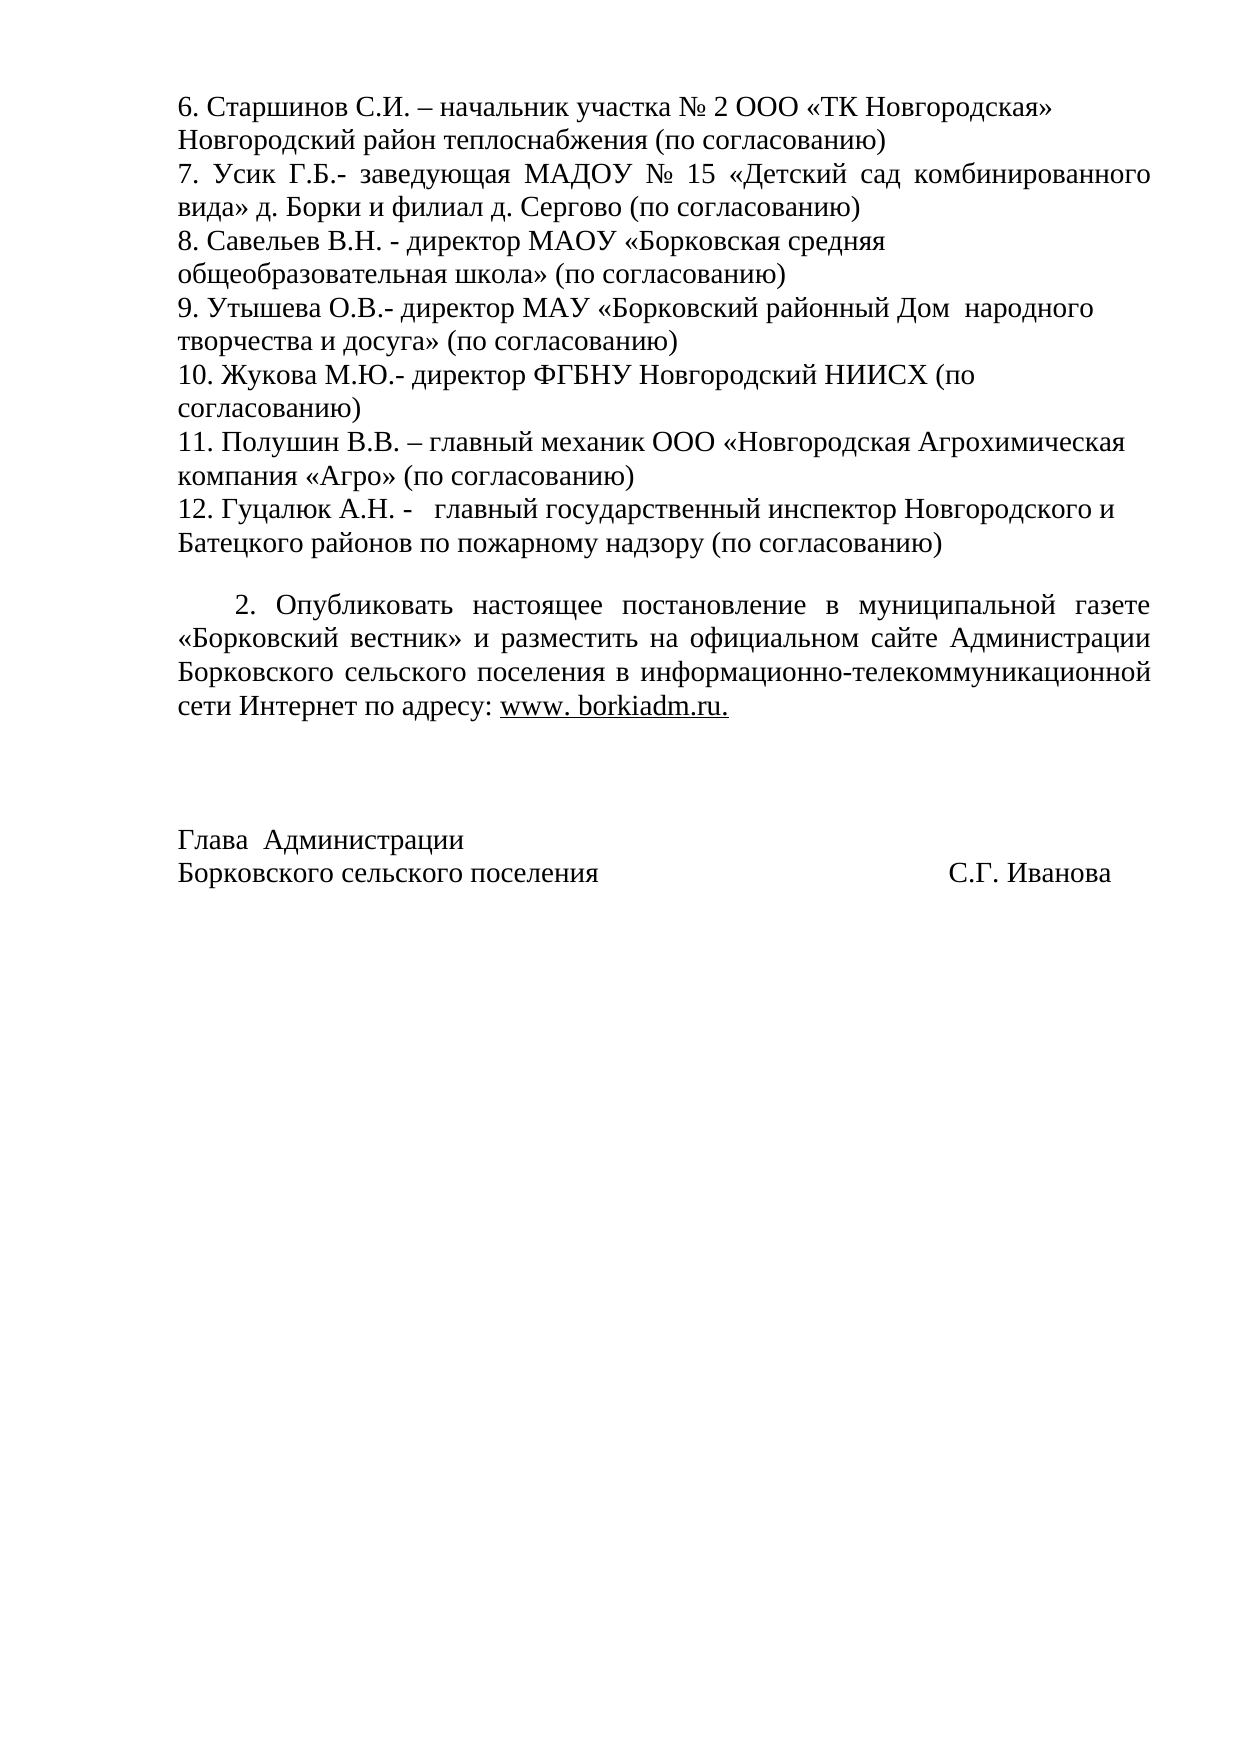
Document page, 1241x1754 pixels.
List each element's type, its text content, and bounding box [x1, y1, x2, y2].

text 8. Савельев В.Н. - директор МАОУ «Борковская средняя общеобразовательная школа» (по согласованию) [177, 223, 1152, 290]
text 7. Усик Г.Б.- заведующая МАДОУ № 15 «Детский сад комбинированного вида» д. Борки и филиал д. Сергово (по согласованию) [177, 156, 1152, 223]
text 12. Гуцалюк А.Н. - главный государственный инспектор Новгородского и Батецкого районов по пожарному надзору (по согласованию) [177, 491, 1152, 558]
text Борковского сельского поселения С.Г. Иванова [177, 855, 1152, 889]
text 2. Опубликовать настоящее постановление в муниципальной газете «Борковский вестник» и разместить на официальном сайте Администрации Борковского сельского поселения в информационно-телекоммуникационной сети Интернет по адресу: www. borkiadm.ru. [177, 587, 1152, 721]
text 6. Старшинов С.И. – начальник участка № 2 ООО «ТК Новгородская» Новгородский район теплоснабжения (по согласованию) [177, 89, 1152, 156]
text 9. Утышева О.В.- директор МАУ «Борковский районный Дом народного творчества и досуга» (по согласованию) [177, 290, 1152, 357]
text Глава Администрации [177, 822, 1152, 855]
text 11. Полушин В.В. – главный механик ООО «Новгородская Агрохимическая компания «Агро» (по согласованию) [177, 424, 1152, 491]
text 10. Жукова М.Ю.- директор ФГБНУ Новгородский НИИСХ (по согласованию) [177, 357, 1152, 424]
